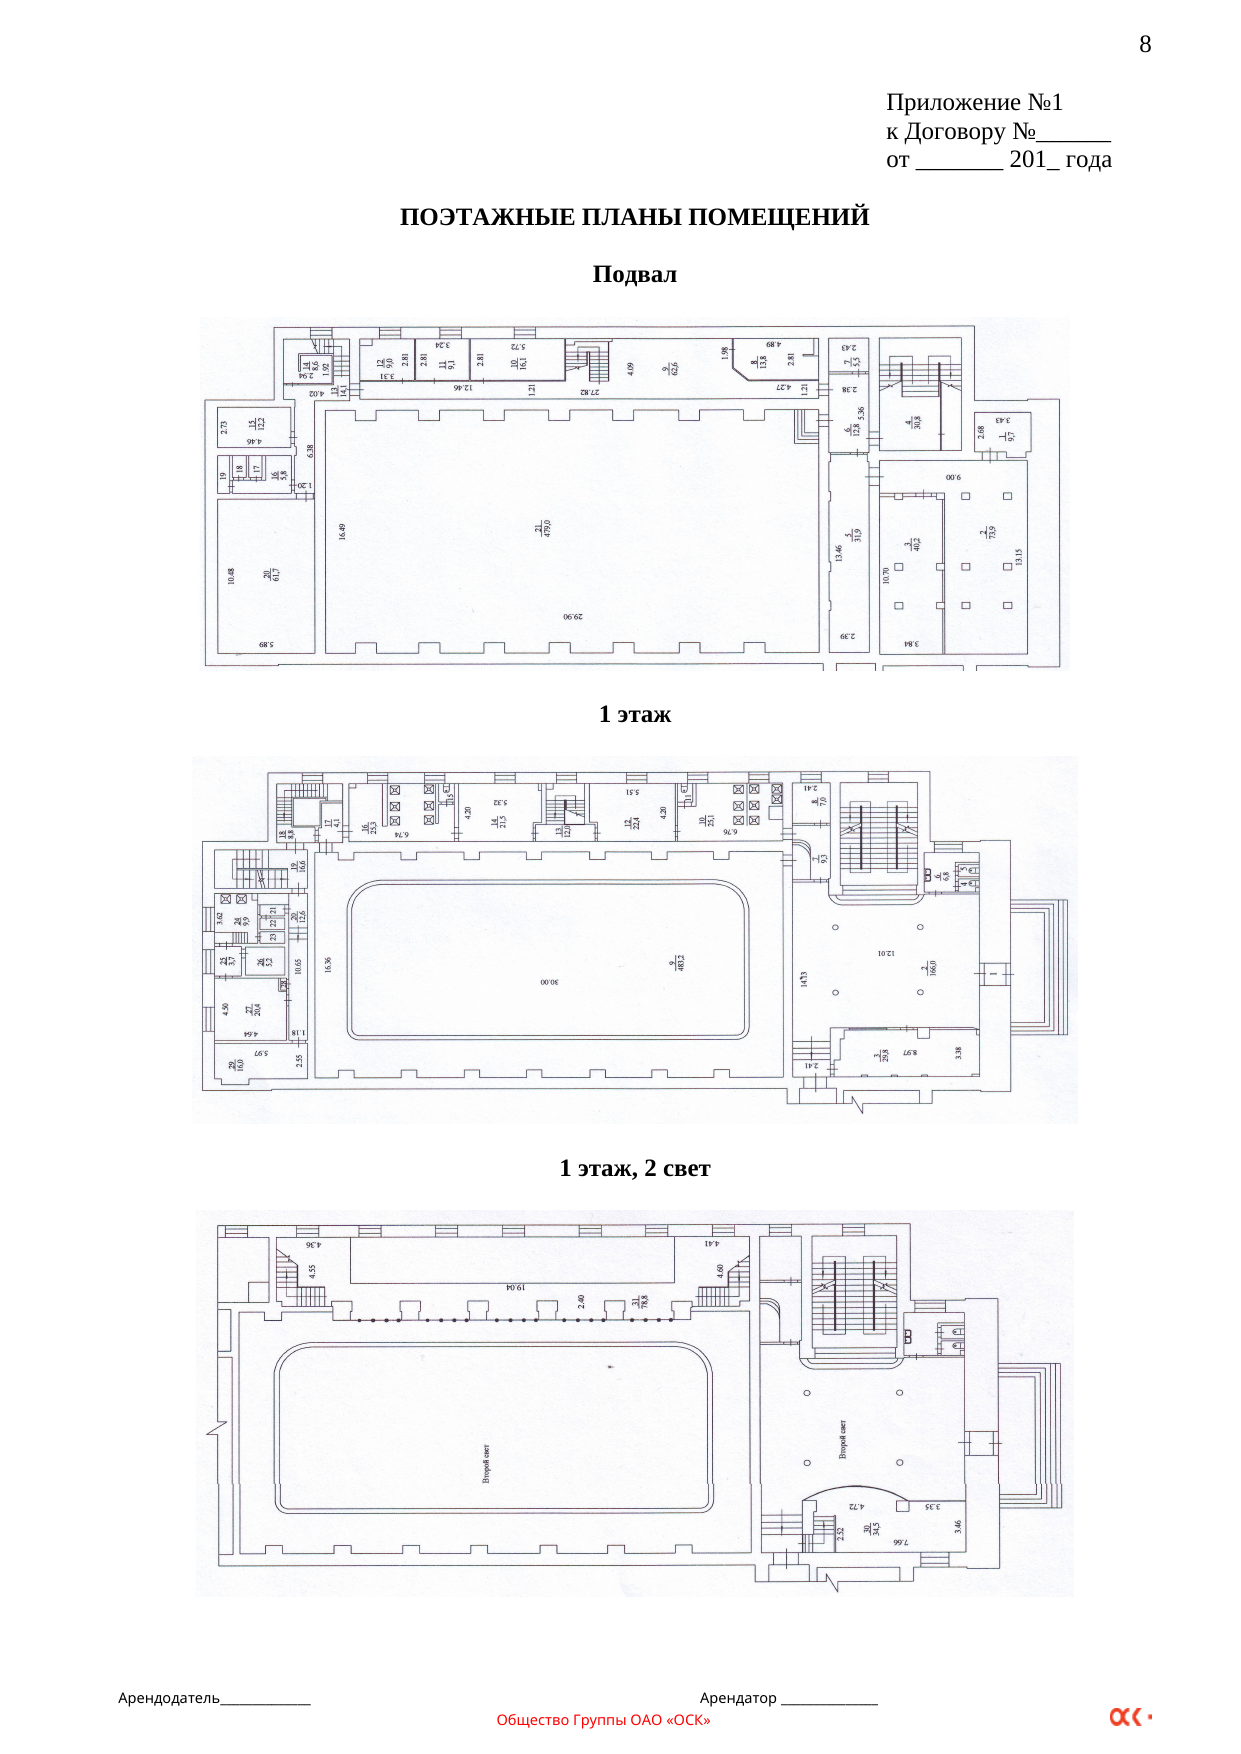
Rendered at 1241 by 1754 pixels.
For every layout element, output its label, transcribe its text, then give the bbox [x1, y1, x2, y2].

text к Договору №______ [886, 116, 1152, 144]
text 1 этаж [118, 699, 1152, 728]
picture [1110, 1708, 1152, 1726]
text Приложение №1 [886, 87, 1152, 116]
text от _______ 201_ года [886, 144, 1152, 173]
text Подвал [118, 259, 1152, 288]
picture [199, 317, 1070, 671]
picture [191, 756, 1078, 1124]
picture [195, 1210, 1074, 1597]
text 1 этаж, 2 свет [118, 1153, 1152, 1181]
text ПОЭТАЖНЫЕ ПЛАНЫ ПОМЕЩЕНИЙ [118, 202, 1152, 231]
